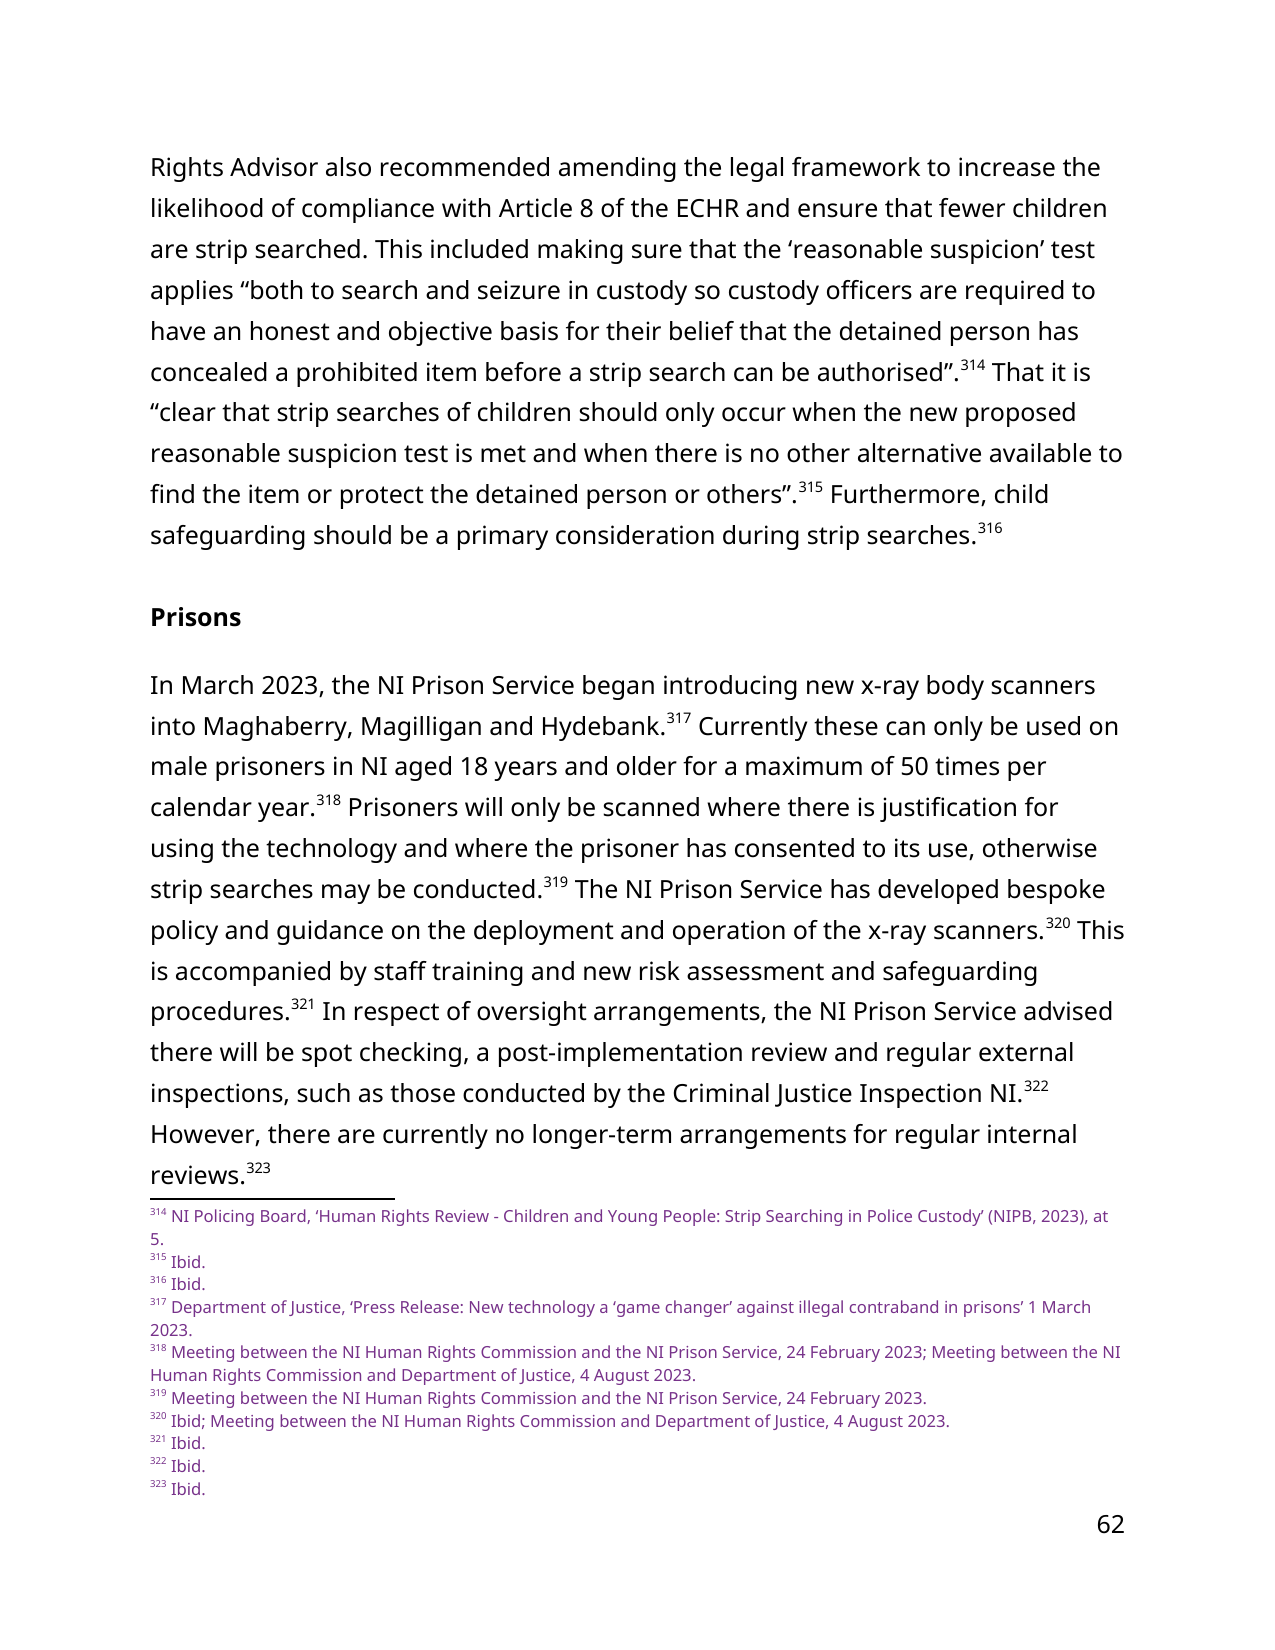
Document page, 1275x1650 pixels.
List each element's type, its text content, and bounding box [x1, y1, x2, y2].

subtitle Prisons [150, 599, 1125, 633]
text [150, 150, 1125, 552]
text In March 2023, the NI Prison Service began introducing new x-ray body scanners into Maghaberry, Magilligan and Hydebank. Currently these can only be used on male prisoners in NI aged 18 years and older for a maximum of 50 times per calendar year. Prisoners will only be scanned where there is justification for using the technology and where the prisoner has consented to its use, otherwise strip searches may be conducted. The NI Prison Service has developed bespoke policy and guidance on the deployment and operation of the x-ray scanners. This is accompanied by staff training and new risk assessment and safeguarding procedures. In respect of oversight arrangements, the NI Prison Service advised there will be spot checking, a post-implementation review and regular external inspections, such as those conducted by the Criminal Justice Inspection NI. However, there are currently no longer-term arrangements for regular internal reviews. [150, 667, 1125, 1191]
